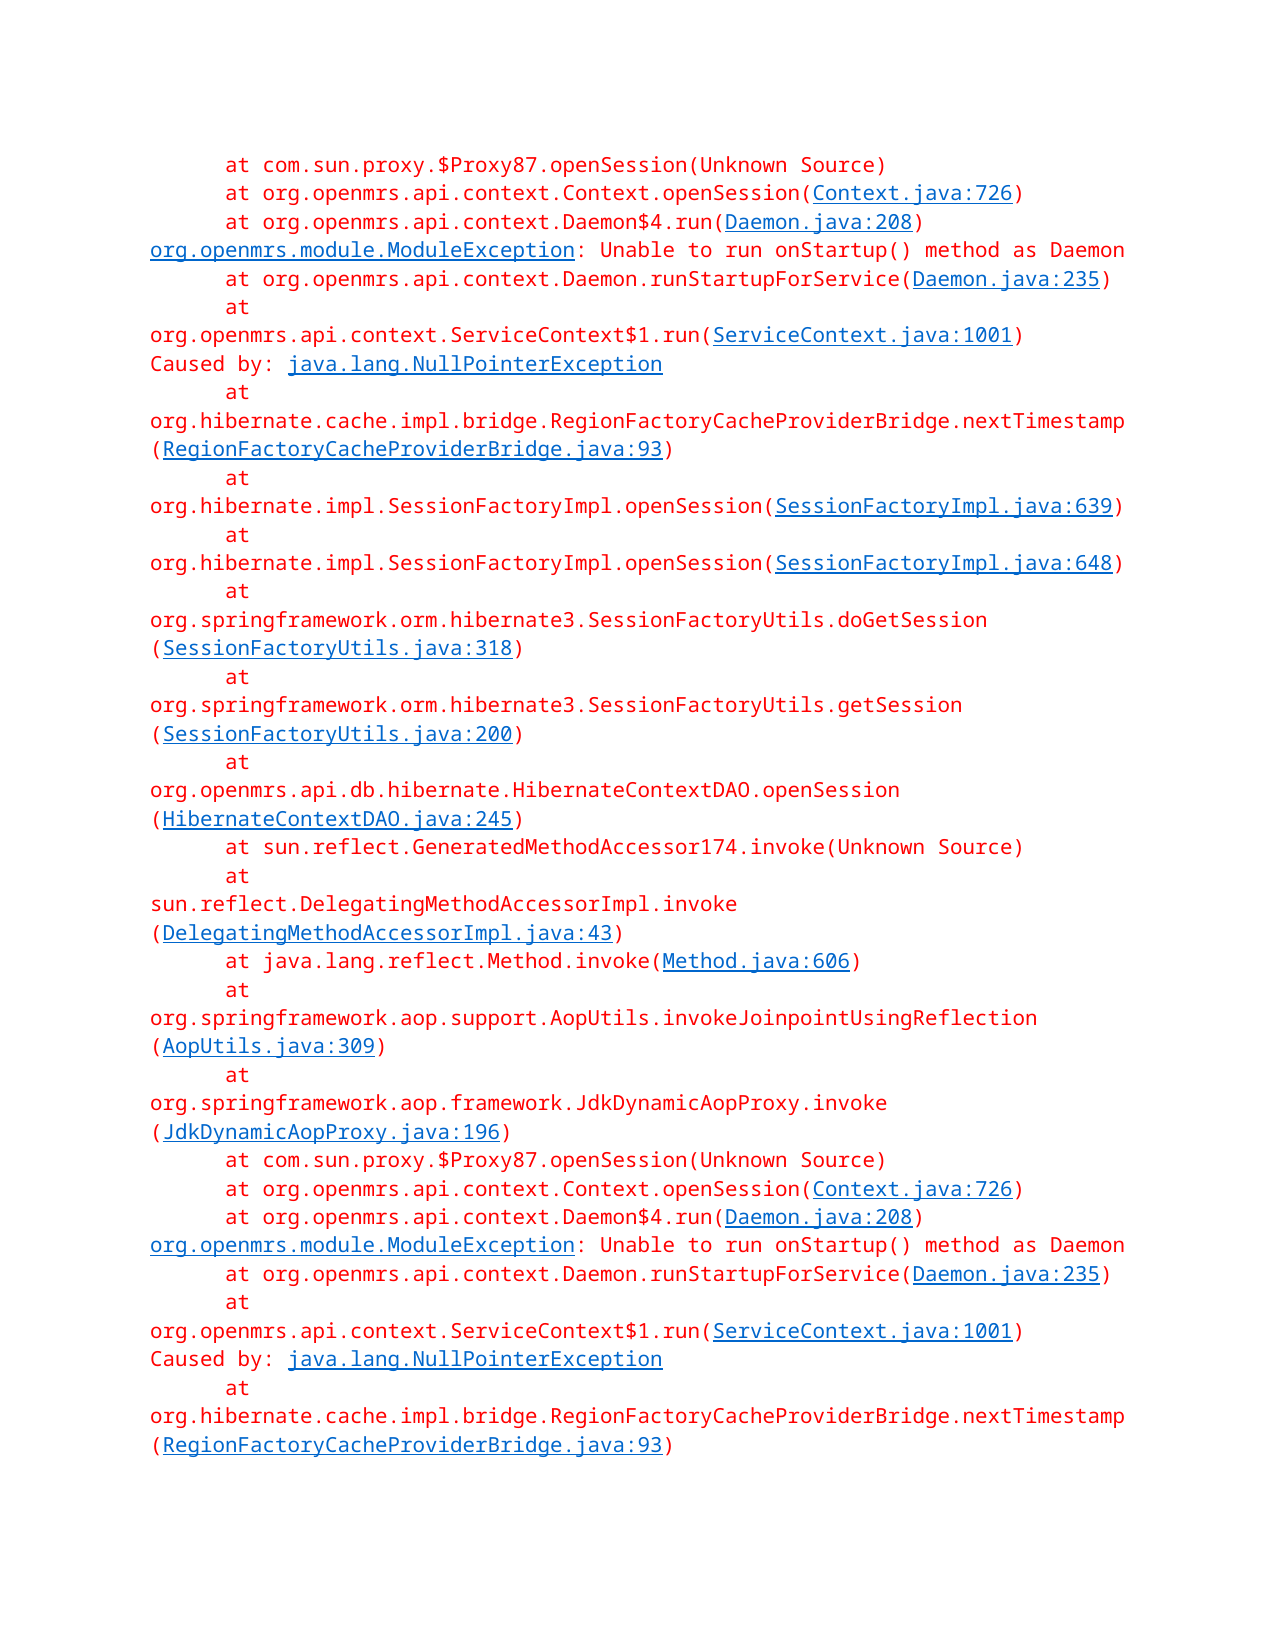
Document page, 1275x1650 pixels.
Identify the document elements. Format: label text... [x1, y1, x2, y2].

text at org.hibernate.cache.impl.bridge.RegionFactoryCacheProviderBridge.nextTimestamp(RegionFactoryCacheProviderBridge.java:93) [150, 377, 1125, 463]
text at org.openmrs.api.context.Daemon$4.run(Daemon.java:208) [150, 1202, 1125, 1231]
text at org.openmrs.api.context.Context.openSession(Context.java:726) [150, 178, 1125, 207]
text at com.sun.proxy.$Proxy87.openSession(Unknown Source) [150, 1145, 1125, 1174]
text at org.hibernate.cache.impl.bridge.RegionFactoryCacheProviderBridge.nextTimestamp(RegionFactoryCacheProviderBridge.java:93) [150, 1373, 1125, 1458]
text at org.springframework.aop.support.AopUtils.invokeJoinpointUsingReflection(AopUtils.java:309) [150, 975, 1125, 1060]
text at org.openmrs.api.context.Context.openSession(Context.java:726) [150, 1174, 1125, 1202]
text at org.hibernate.impl.SessionFactoryImpl.openSession(SessionFactoryImpl.java:639) [150, 463, 1125, 520]
text Caused by: java.lang.NullPointerException [150, 1344, 1125, 1373]
text at com.sun.proxy.$Proxy87.openSession(Unknown Source) [150, 150, 1125, 178]
text at org.openmrs.api.context.Daemon.runStartupForService(Daemon.java:235) [150, 1259, 1125, 1287]
text at org.openmrs.api.context.Daemon.runStartupForService(Daemon.java:235) [150, 264, 1125, 292]
text at org.openmrs.api.context.Daemon$4.run(Daemon.java:208) [150, 207, 1125, 235]
text org.openmrs.module.ModuleException: Unable to run onStartup() method as Daemon [150, 235, 1125, 264]
text at org.hibernate.impl.SessionFactoryImpl.openSession(SessionFactoryImpl.java:648) [150, 520, 1125, 577]
text at org.openmrs.api.context.ServiceContext$1.run(ServiceContext.java:1001) [150, 292, 1125, 349]
text Caused by: java.lang.NullPointerException [150, 349, 1125, 377]
text at sun.reflect.DelegatingMethodAccessorImpl.invoke(DelegatingMethodAccessorImpl.java:43) [150, 861, 1125, 946]
text at org.springframework.aop.framework.JdkDynamicAopProxy.invoke(JdkDynamicAopProxy.java:196) [150, 1060, 1125, 1145]
text at org.springframework.orm.hibernate3.SessionFactoryUtils.getSession(SessionFactoryUtils.java:200) [150, 662, 1125, 747]
text at sun.reflect.GeneratedMethodAccessor174.invoke(Unknown Source) [150, 832, 1125, 861]
text at org.openmrs.api.db.hibernate.HibernateContextDAO.openSession(HibernateContextDAO.java:245) [150, 747, 1125, 832]
text at org.springframework.orm.hibernate3.SessionFactoryUtils.doGetSession(SessionFactoryUtils.java:318) [150, 577, 1125, 662]
text at org.openmrs.api.context.ServiceContext$1.run(ServiceContext.java:1001) [150, 1287, 1125, 1344]
text at java.lang.reflect.Method.invoke(Method.java:606) [150, 946, 1125, 975]
text org.openmrs.module.ModuleException: Unable to run onStartup() method as Daemon [150, 1231, 1125, 1259]
